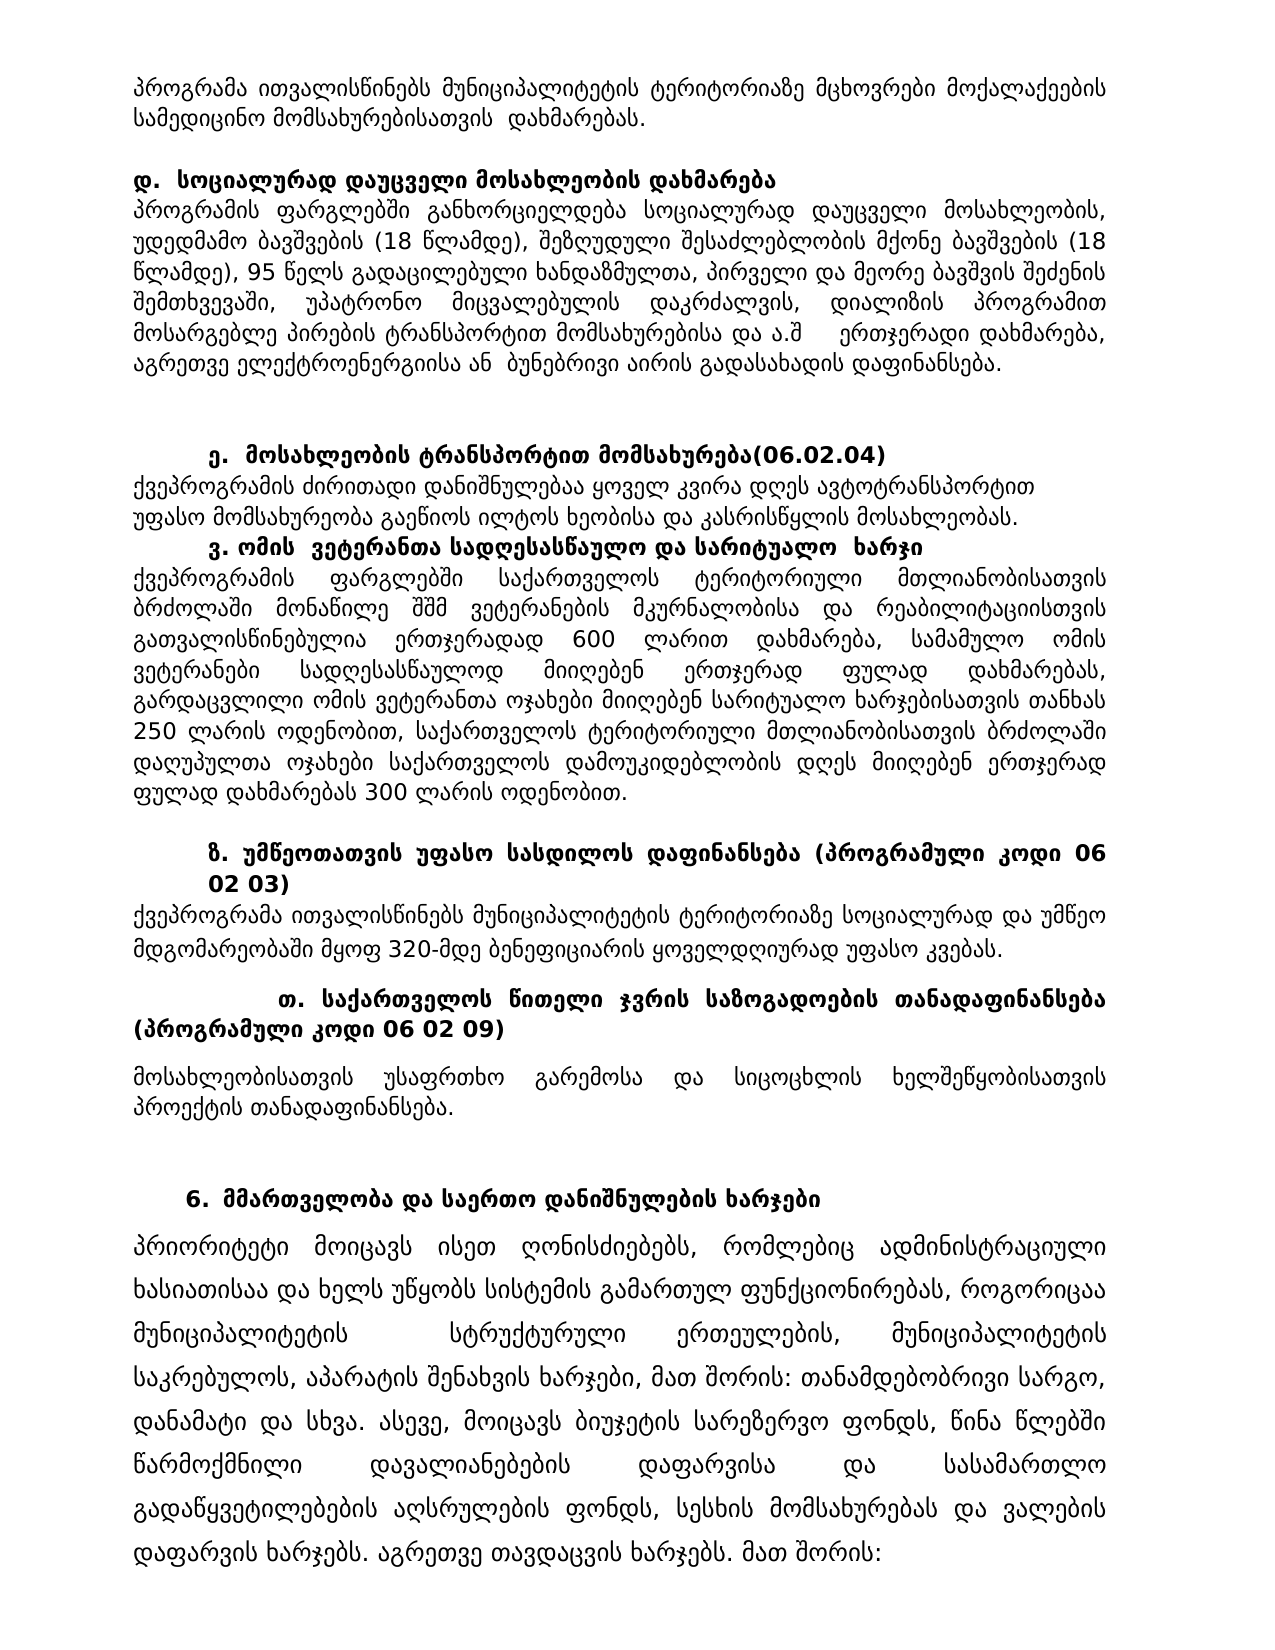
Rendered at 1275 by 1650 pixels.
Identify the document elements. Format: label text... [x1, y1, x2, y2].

list მმართველობა და საერთო დანიშნულების ხარჯები [185, 1186, 1107, 1213]
text ე. მოსახლეობის ტრანსპორტით მომსახურება(06.02.04) [208, 442, 1107, 469]
text პრიორიტეტი მოიცავს ისეთ ღონისძიებებს, რომლებიც ადმინისტრაციული ხასიათისაა და ხელს უწყობს სისტემის გამართულ ფუნქციონირებას, როგორიცაა მუნიციპალიტეტის სტრუქტურული ერთეულების, მუნიციპალიტეტის საკრებულოს, აპარატის შენახვის ხარჯები, მათ შორის: თანამდებობრივი სარგო, დანამატი და სხვა. ასევე, მოიცავს ბიუჯეტის სარეზერვო ფონდს, წინა წლებში წარმოქმნილი დავალიანებების დაფარვისა და სასამართლო გადაწყვეტილებების აღსრულების ფონდს, სესხის მომსახურებას და ვალების დაფარვის ხარჯებს. აგრეთვე თავდაცვის ხარჯებს. მათ შორის: [133, 1232, 1107, 1567]
text ზ. უმწეოთათვის უფასო სასდილოს დაფინანსება (პროგრამული კოდი 06 02 03) [208, 841, 1107, 898]
text ქვეპროგრამის ძირითადი დანიშნულებაა ყოველ კვირა დღეს ავტოტრანსპორტით უფასო მომსახურეობა გაეწიოს ილტოს ხეობისა და კასრისწყლის მოსახლეობას. [133, 473, 1107, 530]
text პროგრამის ფარგლებში განხორციელდება სოციალურად დაუცველი მოსახლეობის, უდედმამო ბავშვების (18 წლამდე), შეზღუდული შესაძლებლობის მქონე ბავშვების (18 წლამდე), 95 წელს გადაცილებული ხანდაზმულთა, პირველი და მეორე ბავშვის შეძენის შემთხვევაში, უპატრონო მიცვალებულის დაკრძალვის, დიალიზის პროგრამით მოსარგებლე პირების ტრანსპორტით მომსახურებისა და ა.შ ერთჯერადი დახმარება, აგრეთვე ელექტროენერგიისა ან ბუნებრივი აირის გადასახადის დაფინანსება. [133, 197, 1107, 377]
text ქვეპროგრამის ფარგლებში საქართველოს ტერიტორიული მთლიანობისათვის ბრძოლაში მონაწილე შშმ ვეტერანების მკურნალობისა და რეაბილიტაციისთვის გათვალისწინებულია ერთჯერადად 600 ლარით დახმარება, სამამულო ომის ვეტერანები სადღესასწაულოდ მიიღებენ ერთჯერად ფულად დახმარებას, გარდაცვლილი ომის ვეტერანთა ოჯახები მიიღებენ სარიტუალო ხარჯებისათვის თანხას 250 ლარის ოდენობით, საქართველოს ტერიტორიული მთლიანობისათვის ბრძოლაში დაღუპულთა ოჯახები საქართველოს დამოუკიდებლობის დღეს მიიღებენ ერთჯერად ფულად დახმარებას 300 ლარის ოდენობით. [133, 565, 1107, 806]
text მოსახლეობისათვის უსაფრთხო გარემოსა და სიცოცხლის ხელშეწყობისათვის პროექტის თანადაფინანსება. [133, 1064, 1107, 1121]
text ქვეპროგრამა ითვალისწინებს მუნიციპალიტეტის ტერიტორიაზე სოციალურად და უმწეო მდგომარეობაში მყოფ 320-მდე ბენეფიციარის ყოველდღიურად უფასო კვებას. [133, 902, 1107, 964]
text თ. საქართველოს წითელი ჯვრის საზოგადოების თანადაფინანსება (პროგრამული კოდი 06 02 09) [133, 986, 1107, 1043]
text პროგრამა ითვალისწინებს მუნიციპალიტეტის ტერიტორიაზე მცხოვრები მოქალაქეების სამედიცინო მომსახურებისათვის დახმარებას. [133, 75, 1107, 132]
text ვ. ომის ვეტერანთა სადღესასწაულო და სარიტუალო ხარჯი [208, 534, 1107, 561]
text დ. სოციალურად დაუცველი მოსახლეობის დახმარება [133, 167, 1107, 193]
